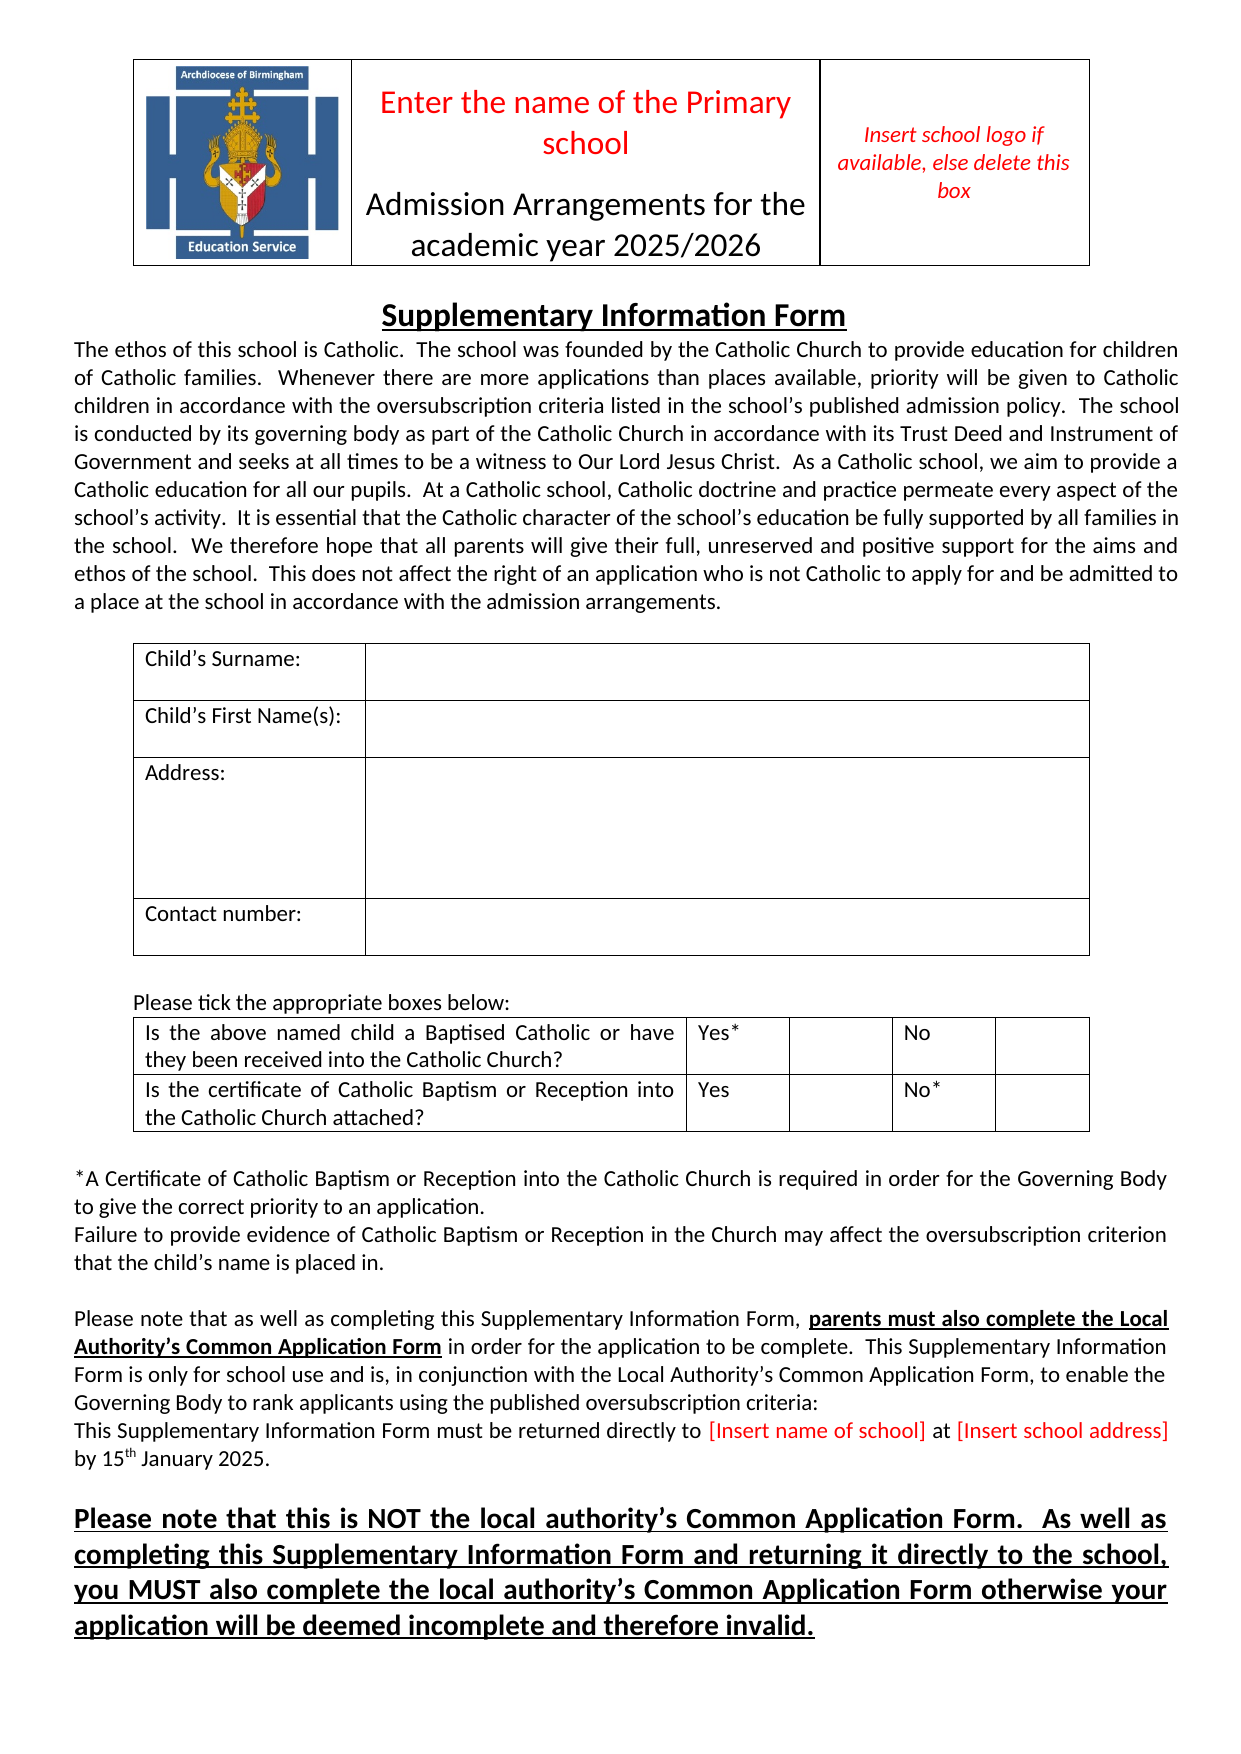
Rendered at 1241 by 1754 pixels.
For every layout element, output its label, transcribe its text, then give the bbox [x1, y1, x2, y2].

table_header Is the above named child a Baptised Catholic or have they been received into the Catholic Church? [134, 1018, 686, 1074]
table_cell [790, 1075, 892, 1131]
table_header Enter the name of the Primary school Admission Arrangements for the academic year 2025/2026 [352, 60, 819, 265]
table_header Child’s Surname: [134, 644, 365, 700]
table_cell [366, 701, 1089, 757]
table_cell Child’s First Name(s): [134, 701, 365, 757]
table_header [366, 644, 1089, 700]
table_cell No* [893, 1075, 995, 1131]
table_header Yes* [687, 1018, 789, 1074]
table_cell Yes [687, 1075, 789, 1131]
table_cell Is the certificate of Catholic Baptism or Reception into the Catholic Church attached? [134, 1075, 686, 1131]
text Failure to provide evidence of Catholic Baptism or Reception in the Church may affect the oversubscription criterion that the child’s name is placed in. [74, 1220, 1169, 1276]
table_header [996, 1018, 1089, 1074]
table_cell [366, 758, 1089, 898]
text Please note that as well as completing this Supplementary Information Form, parents must also complete the Local Authority’s Common Application Form in order for the application to be complete. This Supplementary Information Form is only for school use and is, in conjunction with the Local Authority’s Common Application Form, to enable the Governing Body to rank applicants using the published oversubscription criteria: [74, 1304, 1169, 1416]
table_header [790, 1018, 892, 1074]
text This Supplementary Information Form must be returned directly to [Insert name of school] at [Insert school address] by 15th January 2025. [74, 1416, 1169, 1472]
text Please note that this is NOT the local authority’s Common Application Form. As well as completing this Supplementary Information Form and returning it directly to the school, you MUST also complete the local authority’s Common Application Form otherwise your application will be deemed incomplete and therefore invalid. [74, 1568, 1169, 1643]
text Supplementary Information Form [74, 294, 1154, 335]
text Please note that this is NOT the local authority’s Common Application Form. As well as completing this Supplementary Information Form and returning it directly to the school, you MUST also complete the local authority’s Common Application Form otherwise your application will be deemed incomplete and therefore invalid. [74, 1500, 1169, 1566]
table_cell Address: [134, 758, 365, 898]
table_cell Contact number: [134, 899, 365, 955]
text *A Certificate of Catholic Baptism or Reception into the Catholic Church is required in order for the Governing Body to give the correct priority to an application. [74, 1164, 1169, 1220]
table_header No [893, 1018, 995, 1074]
table_cell [996, 1075, 1089, 1131]
table_cell [366, 899, 1089, 955]
table_header Insert school logo if available, else delete this box [821, 60, 1089, 265]
picture [146, 66, 339, 259]
text Please tick the appropriate boxes below: [133, 988, 1090, 1017]
table_header [134, 60, 351, 265]
text The ethos of this school is Catholic. The school was founded by the Catholic Church to provide education for children of Catholic families. Whenever there are more applications than places available, priority will be given to Catholic children in accordance with the oversubscription criteria listed in the school’s published admission policy. The school is conducted by its governing body as part of the Catholic Church in accordance with its Trust Deed and Instrument of Government and seeks at all times to be a witness to Our Lord Jesus Christ. As a Catholic school, we aim to provide a Catholic education for all our pupils. At a Catholic school, Catholic doctrine and practice permeate every aspect of the school’s activity. It is essential that the Catholic character of the school’s education be fully supported by all families in the school. We therefore hope that all parents will give their full, unreserved and positive support for the aims and ethos of the school. This does not affect the right of an application who is not Catholic to apply for and be admitted to a place at the school in accordance with the admission arrangements. [74, 335, 1181, 615]
